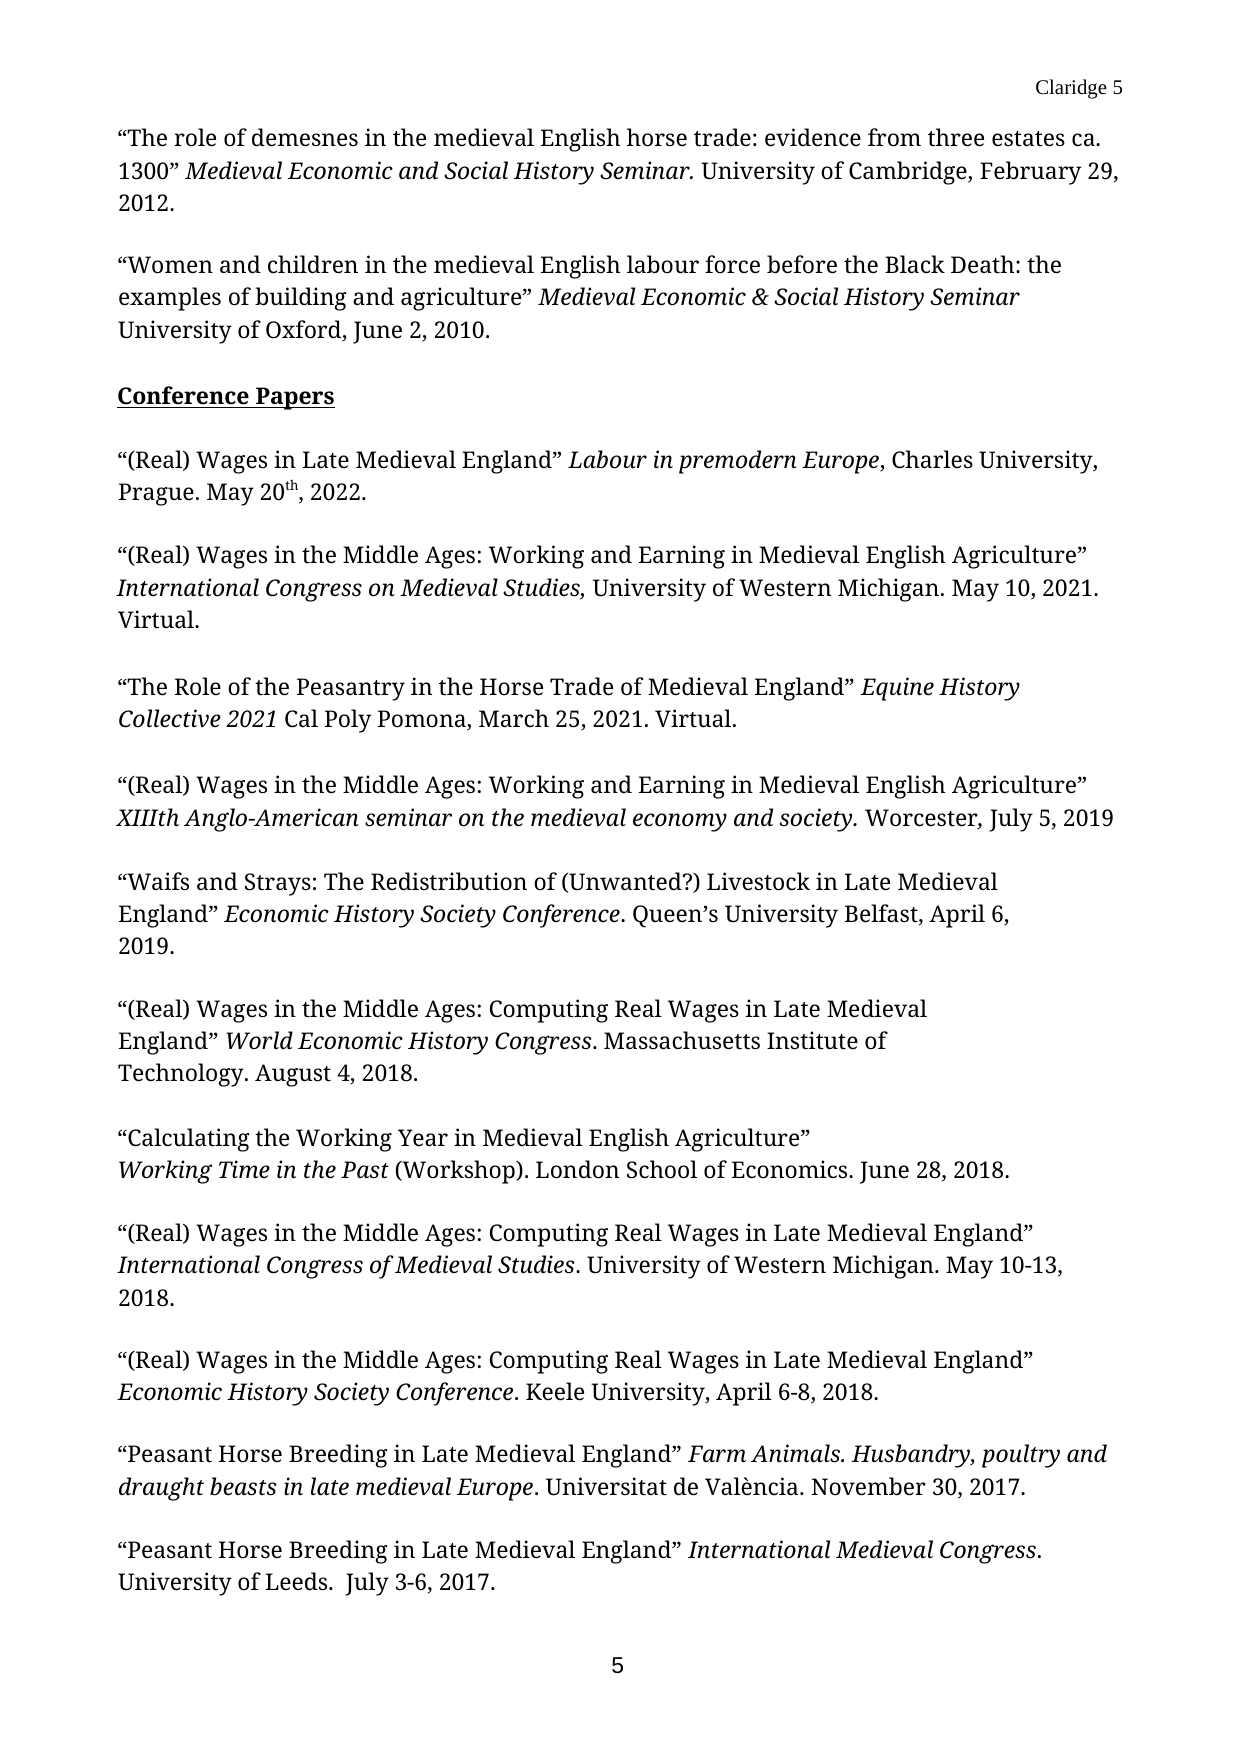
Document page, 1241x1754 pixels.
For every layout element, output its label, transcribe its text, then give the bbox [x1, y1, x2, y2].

text “(Real) Wages in the Middle Ages: Working and Earning in Medieval English Agriculture” [117, 769, 1123, 800]
text “(Real) Wages in the Middle Ages: Working and Earning in Medieval English Agriculture” [117, 539, 1123, 570]
text XIIIth Anglo-American seminar on the medieval economy and society. Worcester, July 5, 2019 [117, 802, 1124, 833]
text International Congress on Medieval Studies, University of Western Michigan. May 10, 2021. Virtual. [117, 572, 1124, 635]
subtitle Conference Papers [117, 380, 1136, 411]
text Working Time in the Past (Workshop). London School of Economics. June 28, 2018. [117, 1154, 1123, 1185]
text “Peasant Horse Breeding in Late Medieval England” Farm Animals. Husbandry, poultry and draught beasts in late medieval Europe. Universitat de València. November 30, 2017. [117, 1438, 1124, 1502]
text “(Real) Wages in the Middle Ages: Computing Real Wages in Late Medieval England” International Congress of Medieval Studies. University of Western Michigan. May 10-13, 2018. [117, 1217, 1122, 1313]
text “(Real) Wages in Late Medieval England” Labour in premodern Europe, Charles University, Prague. May 20th, 2022. [117, 444, 1123, 508]
text “(Real) Wages in the Middle Ages: Computing Real Wages in Late Medieval England” World Economic History Congress. Massachusetts Institute of Technology. August 4, 2018. [117, 993, 937, 1089]
text “The role of demesnes in the medieval English horse trade: evidence from three estates ca. 1300” Medieval Economic and Social History Seminar. University of Cambridge, February 29, 2012. [117, 122, 1122, 218]
text “Peasant Horse Breeding in Late Medieval England” International Medieval Congress. University of Leeds. July 3-6, 2017. [117, 1534, 1122, 1598]
text “The Role of the Peasantry in the Horse Trade of Medieval England” Equine History Collective 2021 Cal Poly Pomona, March 25, 2021. Virtual. [117, 671, 1124, 734]
text “Women and children in the medieval English labour force before the Black Death: the examples of building and agriculture” Medieval Economic & Social History Seminar University of Oxford, June 2, 2010. [117, 249, 1123, 345]
text “(Real) Wages in the Middle Ages: Computing Real Wages in Late Medieval England” Economic History Society Conference. Keele University, April 6-8, 2018. [117, 1344, 1122, 1407]
text “Waifs and Strays: The Redistribution of (Unwanted?) Livestock in Late Medieval England” Economic History Society Conference. Queen’s University Belfast, April 6, 2019. [117, 866, 1014, 961]
text “Calculating the Working Year in Medieval English Agriculture” [117, 1122, 937, 1153]
